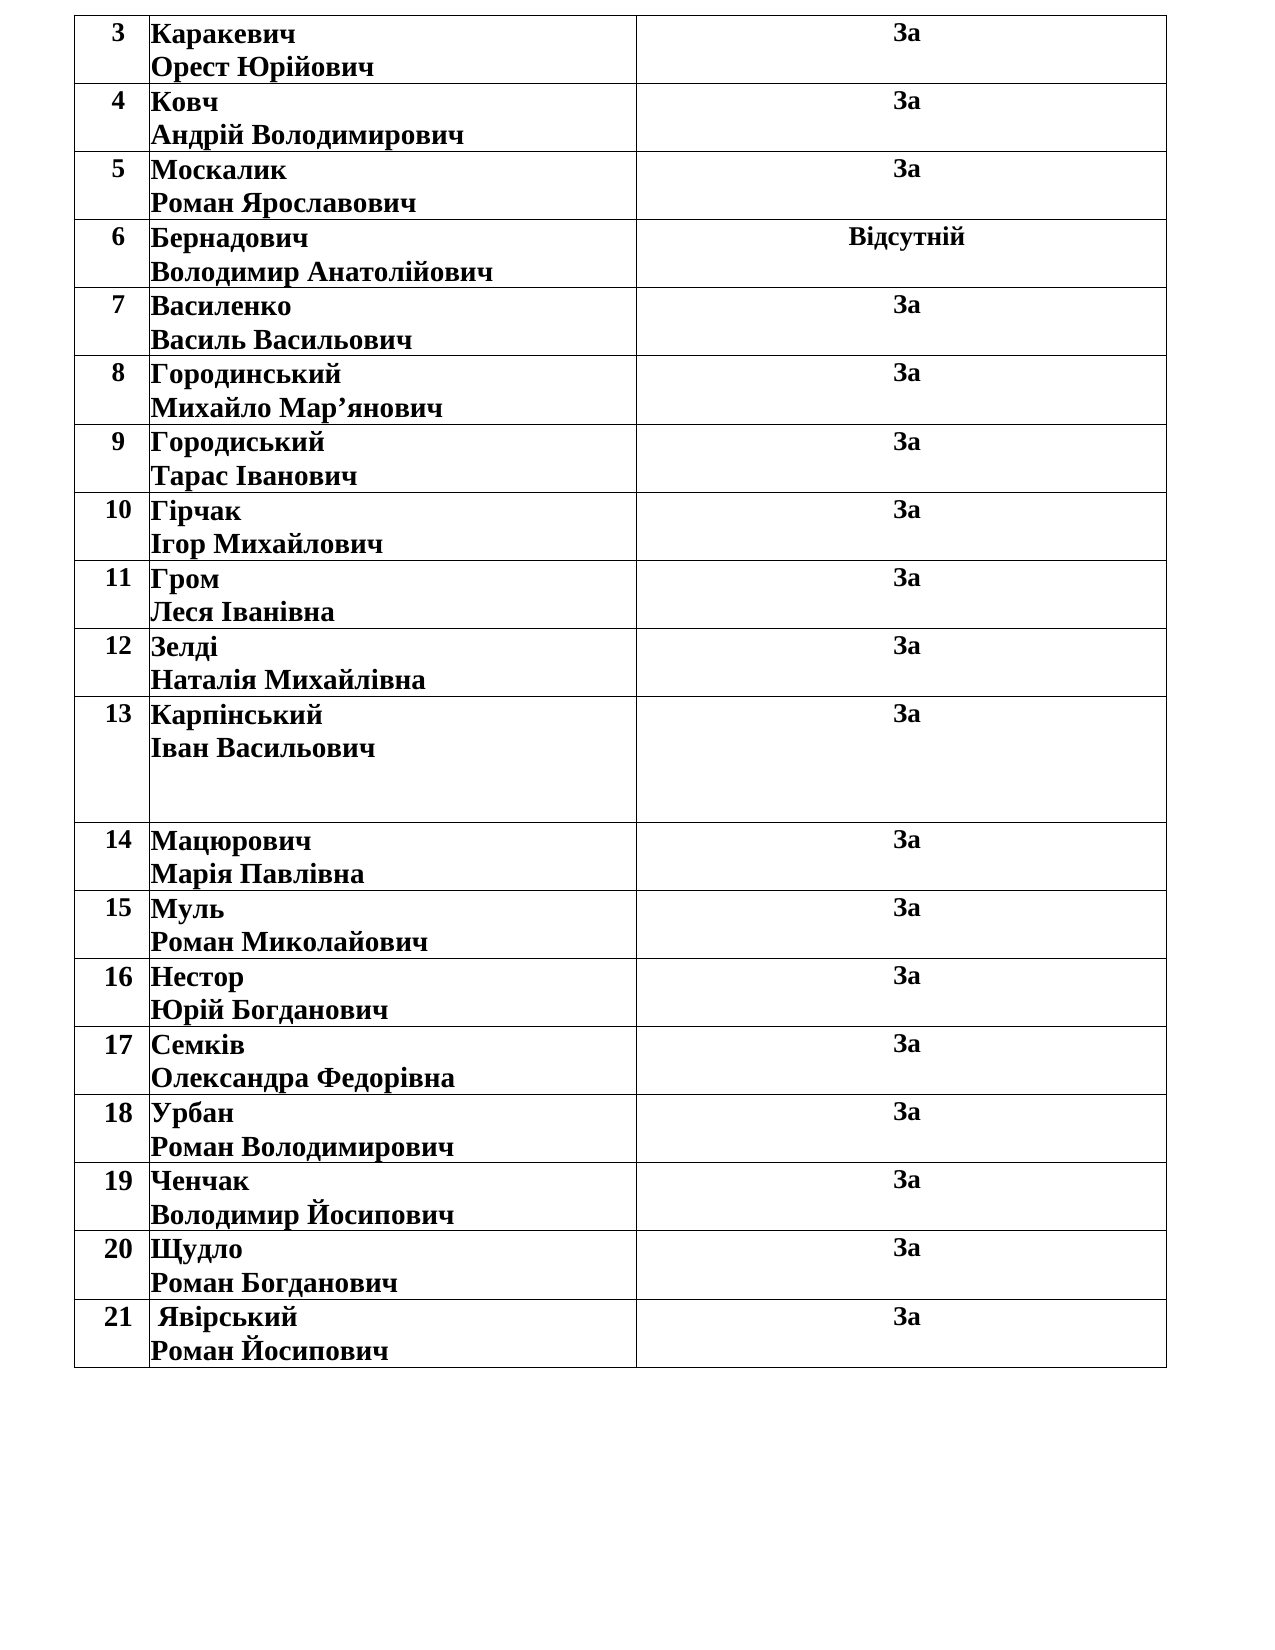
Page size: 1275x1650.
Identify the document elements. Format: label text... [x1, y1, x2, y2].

table_cell Відсутній [637, 220, 1166, 287]
table_cell За [637, 823, 1166, 890]
table_cell За [637, 959, 1166, 1026]
table_cell 11 [75, 561, 149, 628]
table_cell За [637, 1231, 1166, 1298]
table_cell За [637, 84, 1166, 151]
table_cell Городиський Тарас Іванович [150, 425, 636, 492]
table_cell Карпінський Іван Васильович [150, 697, 636, 822]
table_cell 15 [75, 891, 149, 958]
table_cell За [637, 697, 1166, 822]
table_cell Урбан Роман Володимирович [150, 1095, 636, 1162]
table_cell Мацюрович Марія Павлівна [150, 823, 636, 890]
table_cell Каракевич Орест Юрійович [150, 16, 636, 83]
table_cell 3 [75, 16, 149, 83]
table_cell Гірчак Ігор Михайлович [150, 493, 636, 560]
table_cell За [637, 1027, 1166, 1094]
table_cell 19 [75, 1163, 149, 1230]
table_cell 5 [75, 152, 149, 219]
table_cell Щудло Роман Богданович [150, 1231, 636, 1298]
table_cell За [637, 425, 1166, 492]
table_cell За [637, 356, 1166, 423]
table_cell 21 [75, 1300, 149, 1367]
table_cell Нестор Юрій Богданович [150, 959, 636, 1026]
table_cell 4 [75, 84, 149, 151]
table_cell 20 [75, 1231, 149, 1298]
table_cell 6 [75, 220, 149, 287]
table_cell 17 [75, 1027, 149, 1094]
table_cell 7 [75, 288, 149, 355]
table_cell 8 [75, 356, 149, 423]
table_cell За [637, 16, 1166, 83]
table_cell 10 [75, 493, 149, 560]
table_cell За [637, 1095, 1166, 1162]
table_cell Гром Леся Іванівна [150, 561, 636, 628]
table_cell За [637, 1300, 1166, 1367]
table_cell 14 [75, 823, 149, 890]
table_cell Москалик Роман Ярославович [150, 152, 636, 219]
table_cell Василенко Василь Васильович [150, 288, 636, 355]
table_cell Семків Олександра Федорівна [150, 1027, 636, 1094]
table_cell Бернадович Володимир Анатолійович [150, 220, 636, 287]
table_cell За [637, 561, 1166, 628]
table_cell За [637, 891, 1166, 958]
table_cell Явірський Роман Йосипович [150, 1300, 636, 1367]
table_cell Муль Роман Миколайович [150, 891, 636, 958]
table_cell За [637, 288, 1166, 355]
table_cell Ковч Андрій Володимирович [150, 84, 636, 151]
table_cell Городинський Михайло Мар’янович [150, 356, 636, 423]
table_cell 12 [75, 629, 149, 696]
table_cell 9 [75, 425, 149, 492]
table_cell За [637, 1163, 1166, 1230]
table_cell Зелді Наталія Михайлівна [150, 629, 636, 696]
table_cell За [637, 152, 1166, 219]
table_cell Ченчак Володимир Йосипович [150, 1163, 636, 1230]
table_cell 16 [75, 959, 149, 1026]
table_cell 13 [75, 697, 149, 822]
table_cell За [637, 493, 1166, 560]
table_cell За [637, 629, 1166, 696]
table_cell 18 [75, 1095, 149, 1162]
